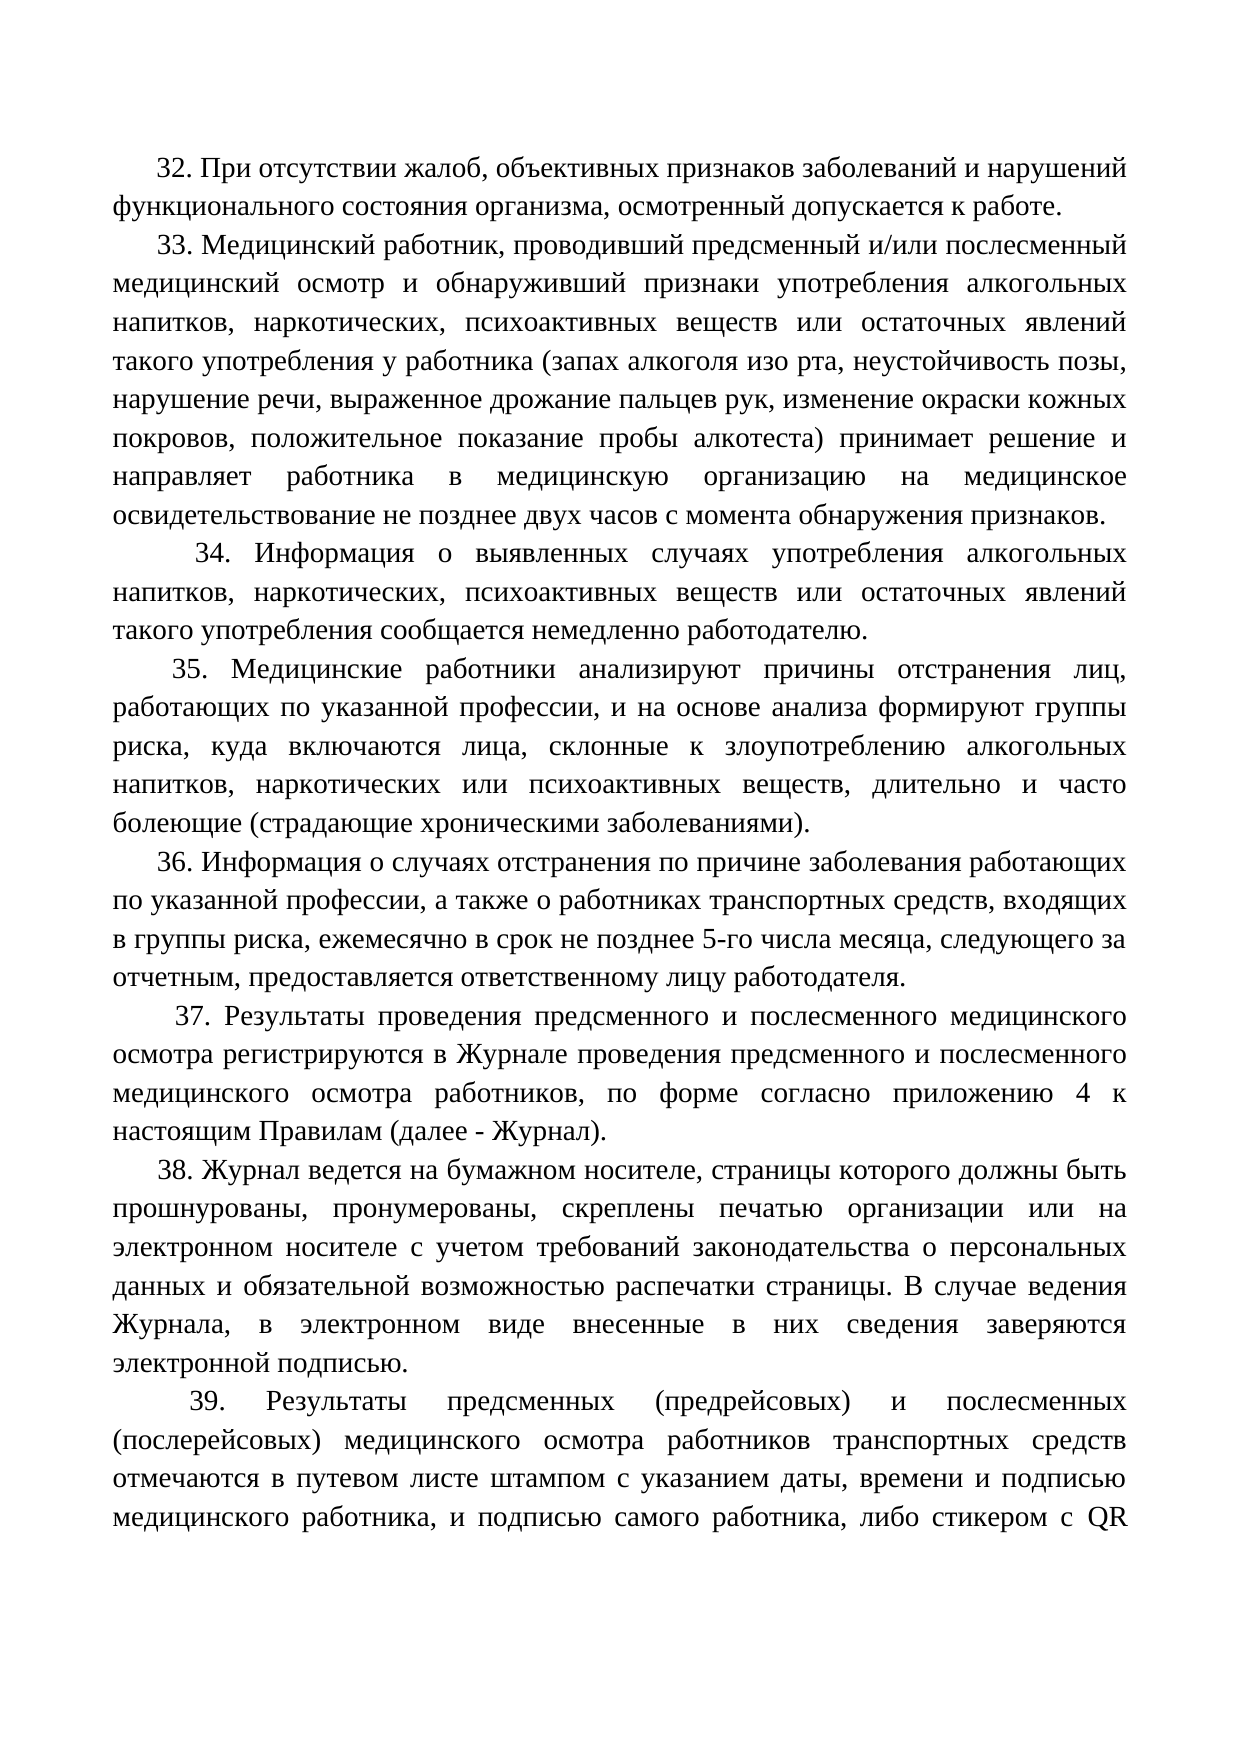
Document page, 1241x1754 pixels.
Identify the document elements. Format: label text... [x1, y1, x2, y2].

text 32. При отсутствии жалоб, объективных признаков заболеваний и нарушений функционального состояния организма, осмотренный допускается к работе. [112, 150, 1128, 222]
text 34. Информация о выявленных случаях употребления алкогольных напитков, наркотических, психоактивных веществ или остаточных явлений такого употребления сообщается немедленно работодателю. [112, 535, 1128, 646]
text 38. Журнал ведется на бумажном носителе, страницы которого должны быть прошнурованы, пронумерованы, скреплены печатью организации или на электронном носителе с учетом требований законодательства о персональных данных и обязательной возможностью распечатки страницы. В случае ведения Журнала, в электронном виде внесенные в них сведения заверяются электронной подписью. [112, 1152, 1128, 1378]
text 36. Информация о случаях отстранения по причине заболевания работающих по указанной профессии, а также о работниках транспортных средств, входящих в группы риска, ежемесячно в срок не позднее 5-го числа месяца, следующего за отчетным, предоставляется ответственному лицу работодателя. [112, 844, 1128, 993]
text 35. Медицинские работники анализируют причины отстранения лиц, работающих по указанной профессии, и на основе анализа формируют группы риска, куда включаются лица, склонные к злоупотреблению алкогольных напитков, наркотических или психоактивных веществ, длительно и часто болеющие (страдающие хроническими заболеваниями). [112, 651, 1128, 839]
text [112, 1383, 1128, 1532]
text 33. Медицинский работник, проводивший предсменный и/или послесменный медицинский осмотр и обнаруживший признаки употребления алкогольных напитков, наркотических, психоактивных веществ или остаточных явлений такого употребления у работника (запах алкоголя изо рта, неустойчивость позы, нарушение речи, выраженное дрожание пальцев рук, изменение окраски кожных покровов, положительное показание пробы алкотеста) принимает решение и направляет работника в медицинскую организацию на медицинское освидетельствование не позднее двух часов с момента обнаружения признаков. [112, 227, 1128, 530]
text 37. Результаты проведения предсменного и послесменного медицинского осмотра регистрируются в Журнале проведения предсменного и послесменного медицинского осмотра работников, по форме согласно приложению 4 к настоящим Правилам (далее - Журнал). [112, 998, 1128, 1147]
